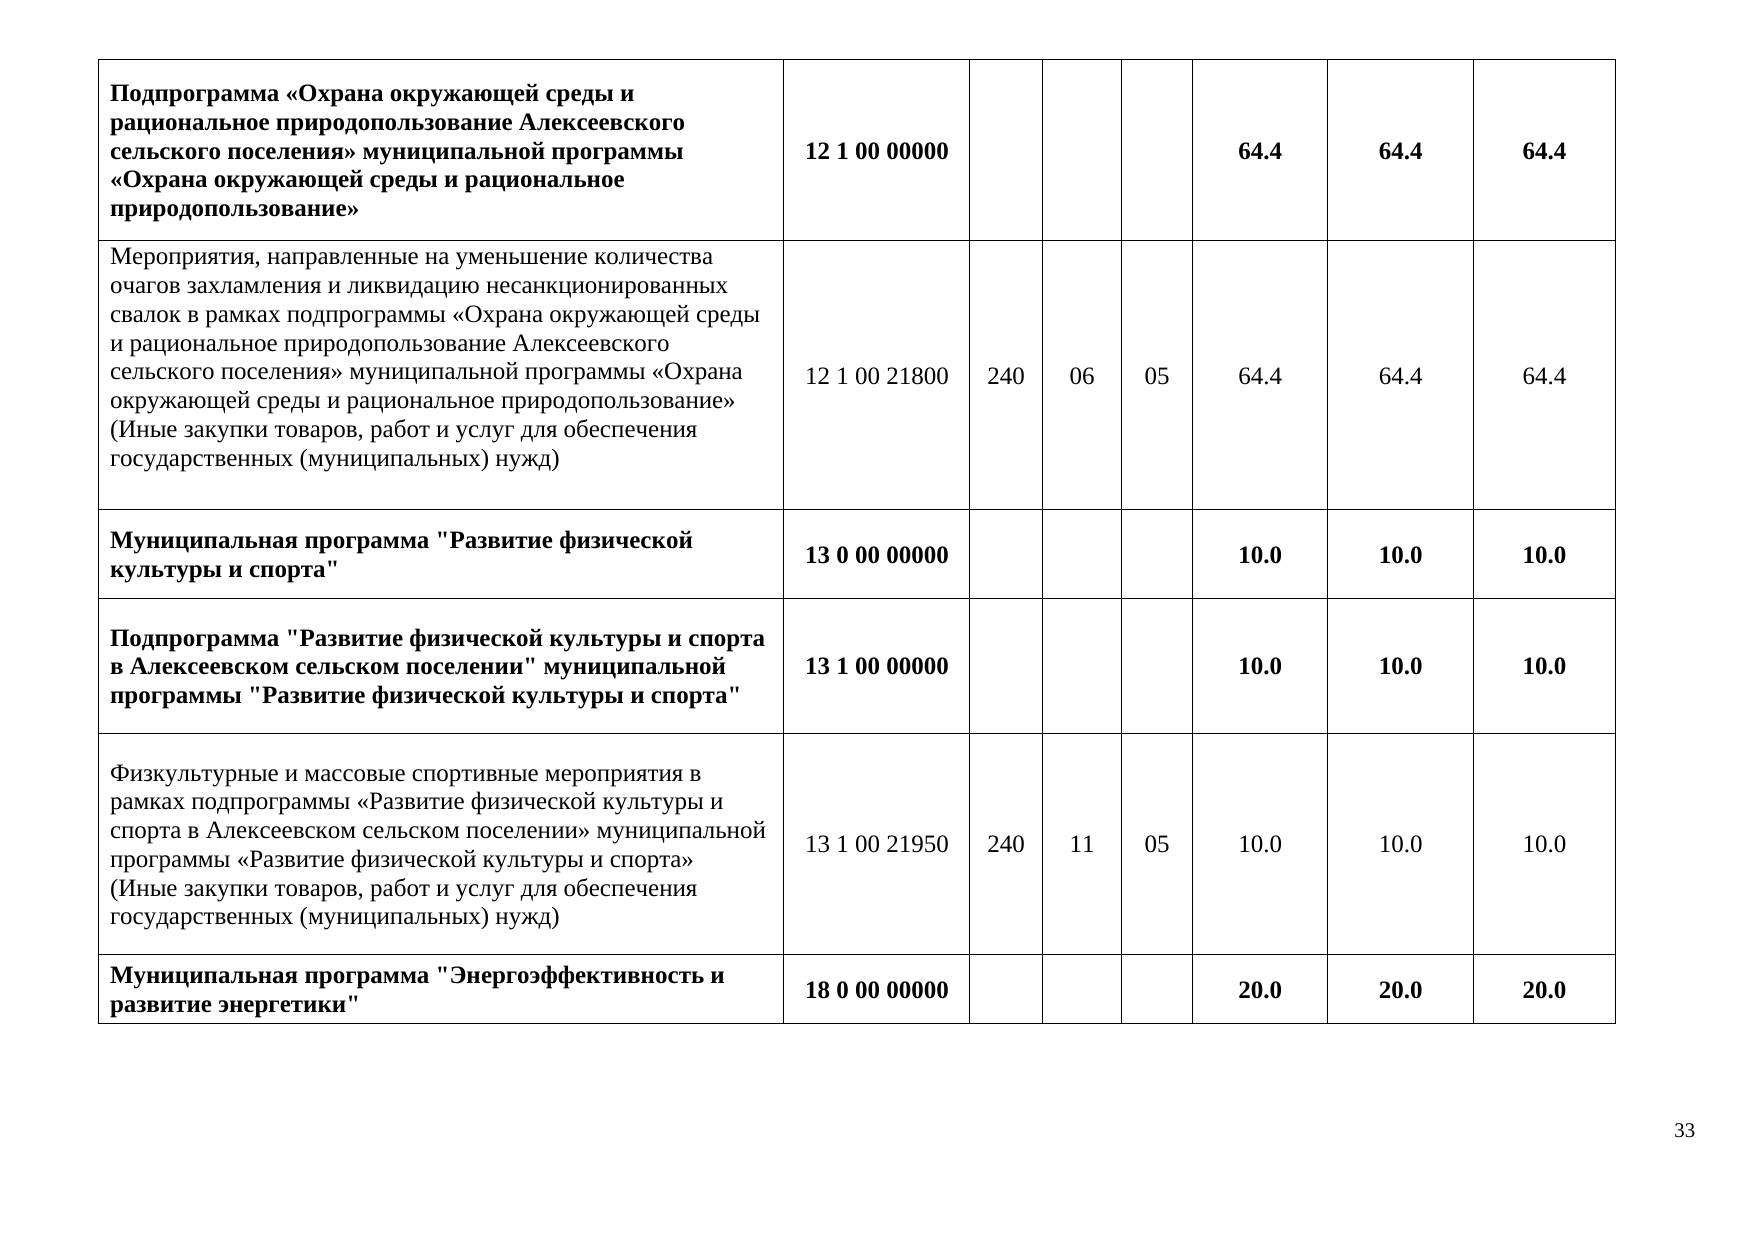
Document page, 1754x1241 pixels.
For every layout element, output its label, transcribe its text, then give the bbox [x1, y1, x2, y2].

table_cell [970, 599, 1042, 732]
table_cell 10.0 [1193, 510, 1327, 598]
table_cell 10.0 [1474, 734, 1615, 954]
table_cell 240 [970, 734, 1042, 954]
table_cell 10.0 [1474, 510, 1615, 598]
table_cell [970, 955, 1042, 1023]
table_cell [1122, 955, 1192, 1023]
table_cell Муниципальная программа "Развитие физической культуры и спорта" [99, 510, 783, 598]
table_cell 18 0 00 00000 [784, 955, 969, 1023]
table_cell 10.0 [1193, 599, 1327, 732]
table_cell [1043, 510, 1121, 598]
table_cell 20.0 [1328, 955, 1473, 1023]
table_cell 20.0 [1474, 955, 1615, 1023]
table_cell 10.0 [1328, 510, 1473, 598]
table_cell Физкультурные и массовые спортивные мероприятия в рамках подпрограммы «Развитие физической культуры и спорта в Алексеевском сельском поселении» муниципальной программы «Развитие физической культуры и спорта» (Иные закупки товаров, работ и услуг для обеспечения государственных (муниципальных) нужд) [99, 734, 783, 954]
table_cell 64.4 [1328, 241, 1473, 509]
table_cell 10.0 [1328, 599, 1473, 732]
table_cell 13 0 00 00000 [784, 510, 969, 598]
table_cell [970, 510, 1042, 598]
table_cell [1043, 60, 1121, 240]
table_cell 64.4 [1474, 241, 1615, 509]
table_cell Подпрограмма "Развитие физической культуры и спорта в Алексеевском сельском поселении" муниципальной программы "Развитие физической культуры и спорта" [99, 599, 783, 732]
table_cell 10.0 [1193, 734, 1327, 954]
table_cell [1043, 955, 1121, 1023]
table_cell Мероприятия, направленные на уменьшение количества очагов захламления и ликвидацию несанкционированных свалок в рамках подпрограммы «Охрана окружающей среды и рациональное природопользование Алексеевского сельского поселения» муниципальной программы «Охрана окружающей среды и рациональное природопользование» (Иные закупки товаров, работ и услуг для обеспечения государственных (муниципальных) нужд) [99, 241, 783, 509]
table_cell Муниципальная программа "Энергоэффективность и развитие энергетики" [99, 955, 783, 1023]
table_cell 240 [970, 241, 1042, 509]
table_cell 11 [1043, 734, 1121, 954]
table_cell 05 [1122, 241, 1192, 509]
table_cell 20.0 [1193, 955, 1327, 1023]
table_cell 64.4 [1474, 60, 1615, 240]
table_cell [970, 60, 1042, 240]
table_cell [1122, 60, 1192, 240]
table_cell 13 1 00 21950 [784, 734, 969, 954]
table_cell 64.4 [1328, 60, 1473, 240]
table_cell [1043, 599, 1121, 732]
table_cell 12 1 00 21800 [784, 241, 969, 509]
table_cell [1122, 510, 1192, 598]
table_cell [1122, 599, 1192, 732]
table_cell 64.4 [1193, 60, 1327, 240]
table_cell 05 [1122, 734, 1192, 954]
table_cell 06 [1043, 241, 1121, 509]
table_cell 12 1 00 00000 [784, 60, 969, 240]
table_cell Подпрограмма «Охрана окружающей среды и рациональное природопользование Алексеевского сельского поселения» муниципальной программы «Охрана окружающей среды и рациональное природопользование» [99, 60, 783, 240]
table_cell 10.0 [1474, 599, 1615, 732]
table_cell 10.0 [1328, 734, 1473, 954]
table_cell 13 1 00 00000 [784, 599, 969, 732]
table_cell 64.4 [1193, 241, 1327, 509]
